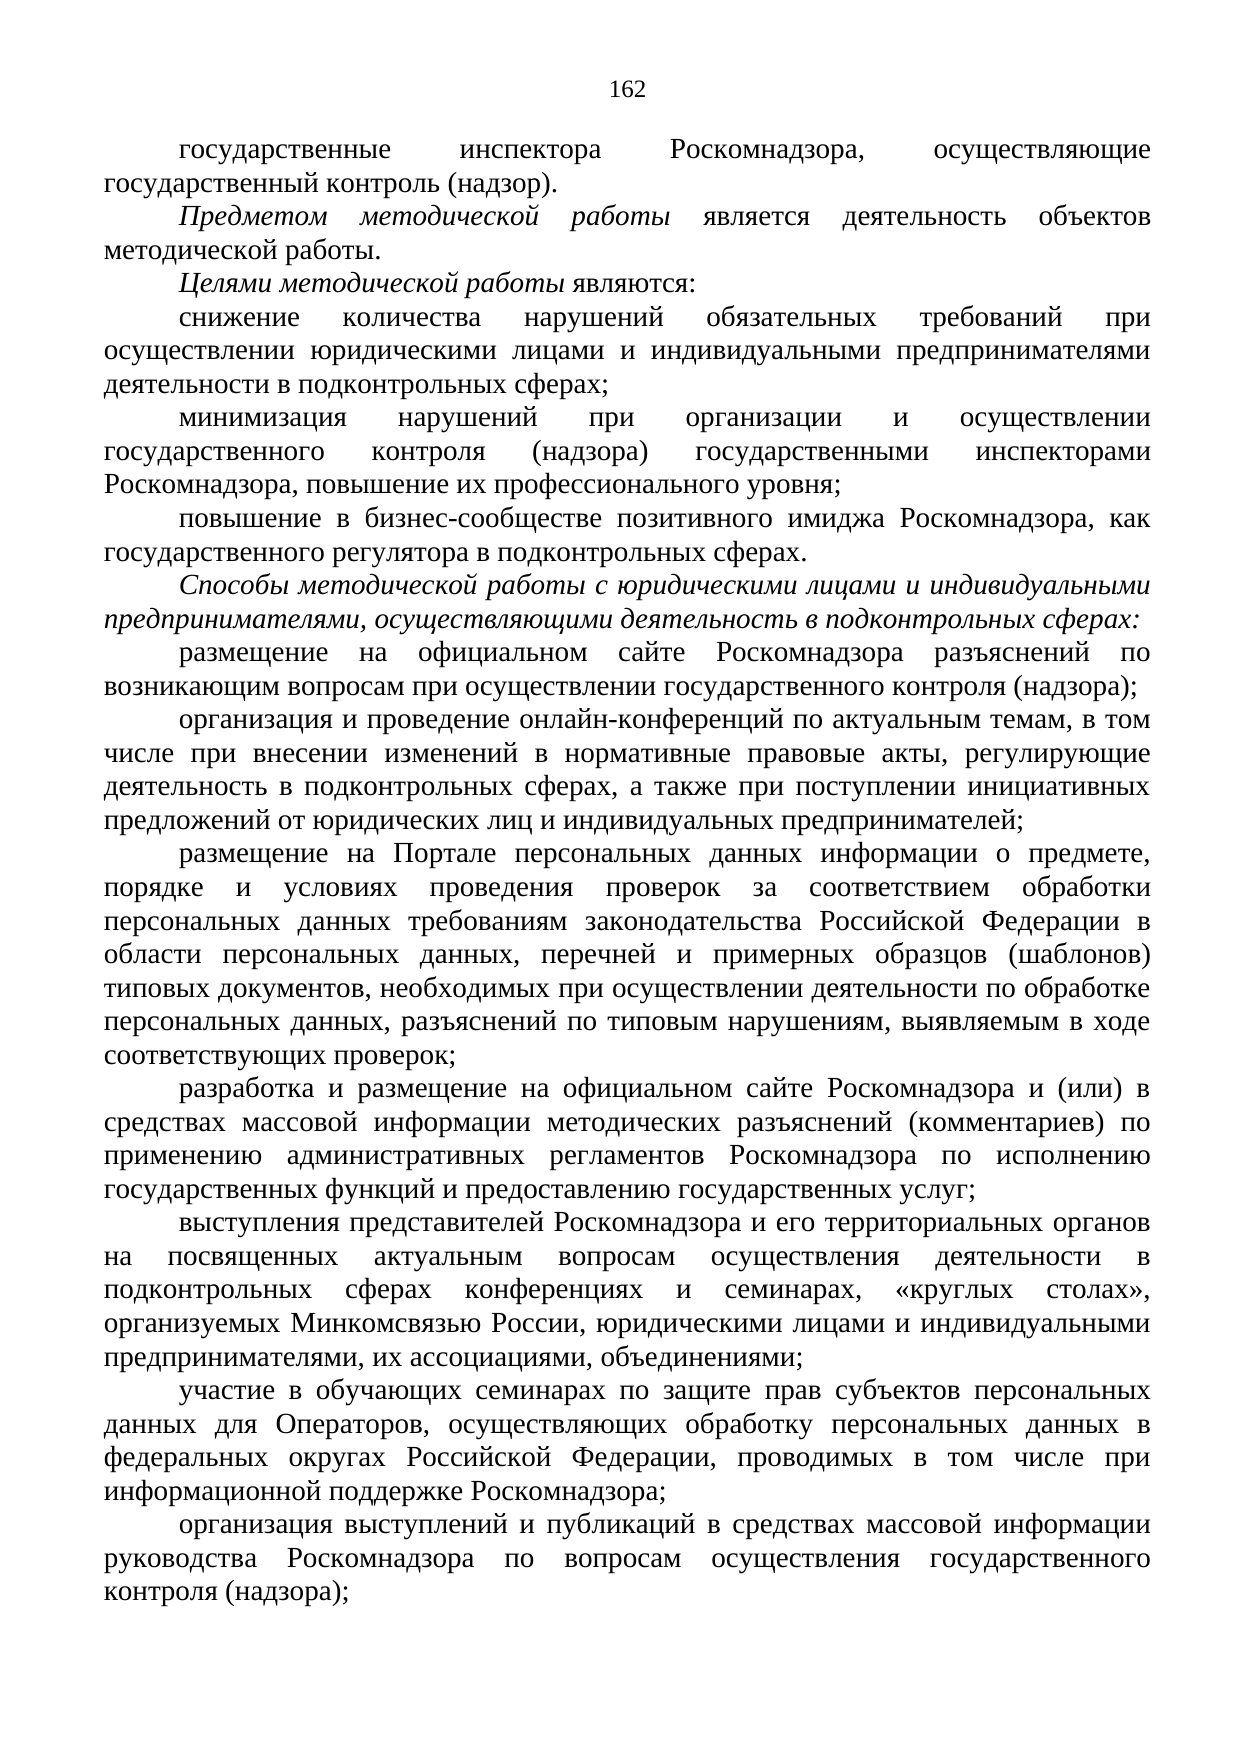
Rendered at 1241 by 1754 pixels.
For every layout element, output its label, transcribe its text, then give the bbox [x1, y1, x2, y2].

text повышение в бизнес-сообществе позитивного имиджа Роскомнадзора, как государственного регулятора в подконтрольных сферах. [103, 500, 1152, 567]
text разработка и размещение на официальном сайте Роскомнадзора и (или) в средствах массовой информации методических разъяснений (комментариев) по применению административных регламентов Роскомнадзора по исполнению государственных функций и предоставлению государственных услуг; [103, 1070, 1152, 1204]
text размещение на официальном сайте Роскомнадзора разъяснений по возникающим вопросам при осуществлении государственного контроля (надзора); [103, 634, 1152, 701]
text государственные инспектора Роскомнадзора, осуществляющие государственный контроль (надзор). [103, 131, 1152, 198]
text снижение количества нарушений обязательных требований при осуществлении юридическими лицами и индивидуальными предпринимателями деятельности в подконтрольных сферах; [103, 299, 1152, 399]
text выступления представителей Роскомнадзора и его территориальных органов на посвященных актуальным вопросам осуществления деятельности в подконтрольных сферах конференциях и семинарах, «круглых столах», организуемых Минкомсвязью России, юридическими лицами и индивидуальными предпринимателями, их ассоциациями, объединениями; [103, 1204, 1152, 1372]
text Целями методической работы являются: [103, 265, 1152, 299]
text минимизация нарушений при организации и осуществлении государственного контроля (надзора) государственными инспекторами Роскомнадзора, повышение их профессионального уровня; [103, 399, 1152, 500]
text Предметом методической работы является деятельность объектов методической работы. [103, 198, 1152, 265]
text организация и проведение онлайн-конференций по актуальным темам, в том числе при внесении изменений в нормативные правовые акты, регулирующие деятельность в подконтрольных сферах, а также при поступлении инициативных предложений от юридических лиц и индивидуальных предпринимателей; [103, 701, 1152, 836]
text размещение на Портале персональных данных информации о предмете, порядке и условиях проведения проверок за соответствием обработки персональных данных требованиям законодательства Российской Федерации в области персональных данных, перечней и примерных образцов (шаблонов) типовых документов, необходимых при осуществлении деятельности по обработке персональных данных, разъяснений по типовым нарушениям, выявляемым в ходе соответствующих проверок; [103, 836, 1152, 1070]
text Способы методической работы с юридическими лицами и индивидуальными предпринимателями, осуществляющими деятельность в подконтрольных сферах: [103, 567, 1152, 634]
text участие в обучающих семинарах по защите прав субъектов персональных данных для Операторов, осуществляющих обработку персональных данных в федеральных округах Российской Федерации, проводимых в том числе при информационной поддержке Роскомнадзора; [103, 1372, 1152, 1506]
text организация выступлений и публикаций в средствах массовой информации руководства Роскомнадзора по вопросам осуществления государственного контроля (надзора); [103, 1506, 1152, 1607]
